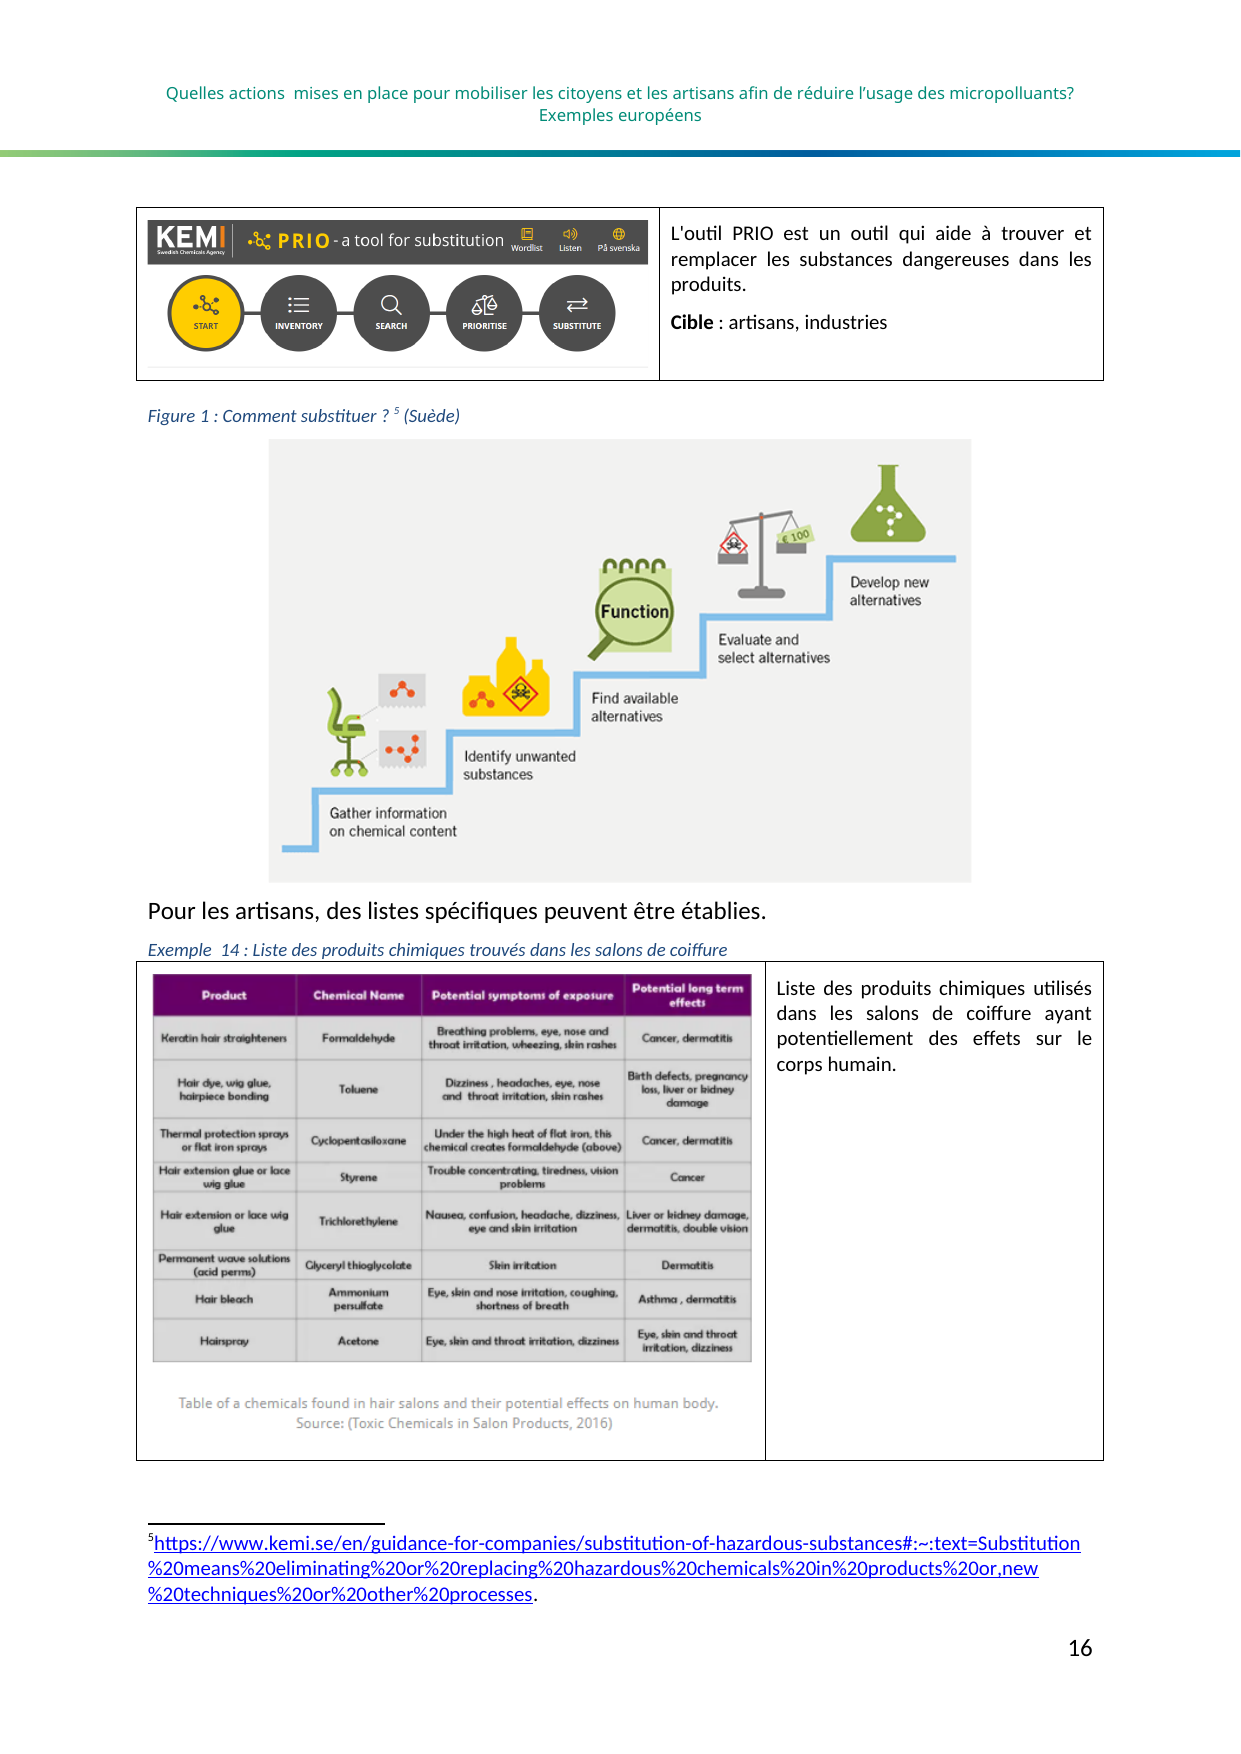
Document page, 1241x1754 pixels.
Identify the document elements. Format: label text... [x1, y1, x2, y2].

picture [147, 974, 753, 1447]
table_header L'outil PRIO est un outil qui aide à trouver et remplacer les substances dangereuses dans les produits. Cible : artisans, industries [660, 208, 1103, 380]
table_header Liste des produits chimiques utilisés dans les salons de coiffure ayant potentiellement des effets sur le corps humain. [766, 962, 1103, 1459]
text Figure 1 : Comment substituer ? (Suède) [148, 404, 1092, 427]
picture [147, 220, 649, 368]
picture [0, 150, 607, 157]
table_header [137, 962, 765, 1459]
text Pour les artisans, des listes spécifiques peuvent être établies. [148, 895, 1092, 926]
picture [268, 439, 972, 883]
table_header [137, 208, 659, 380]
picture [756, 150, 939, 157]
text Exemple 14 : Liste des produits chimiques trouvés dans les salons de coiffure [148, 938, 1092, 961]
